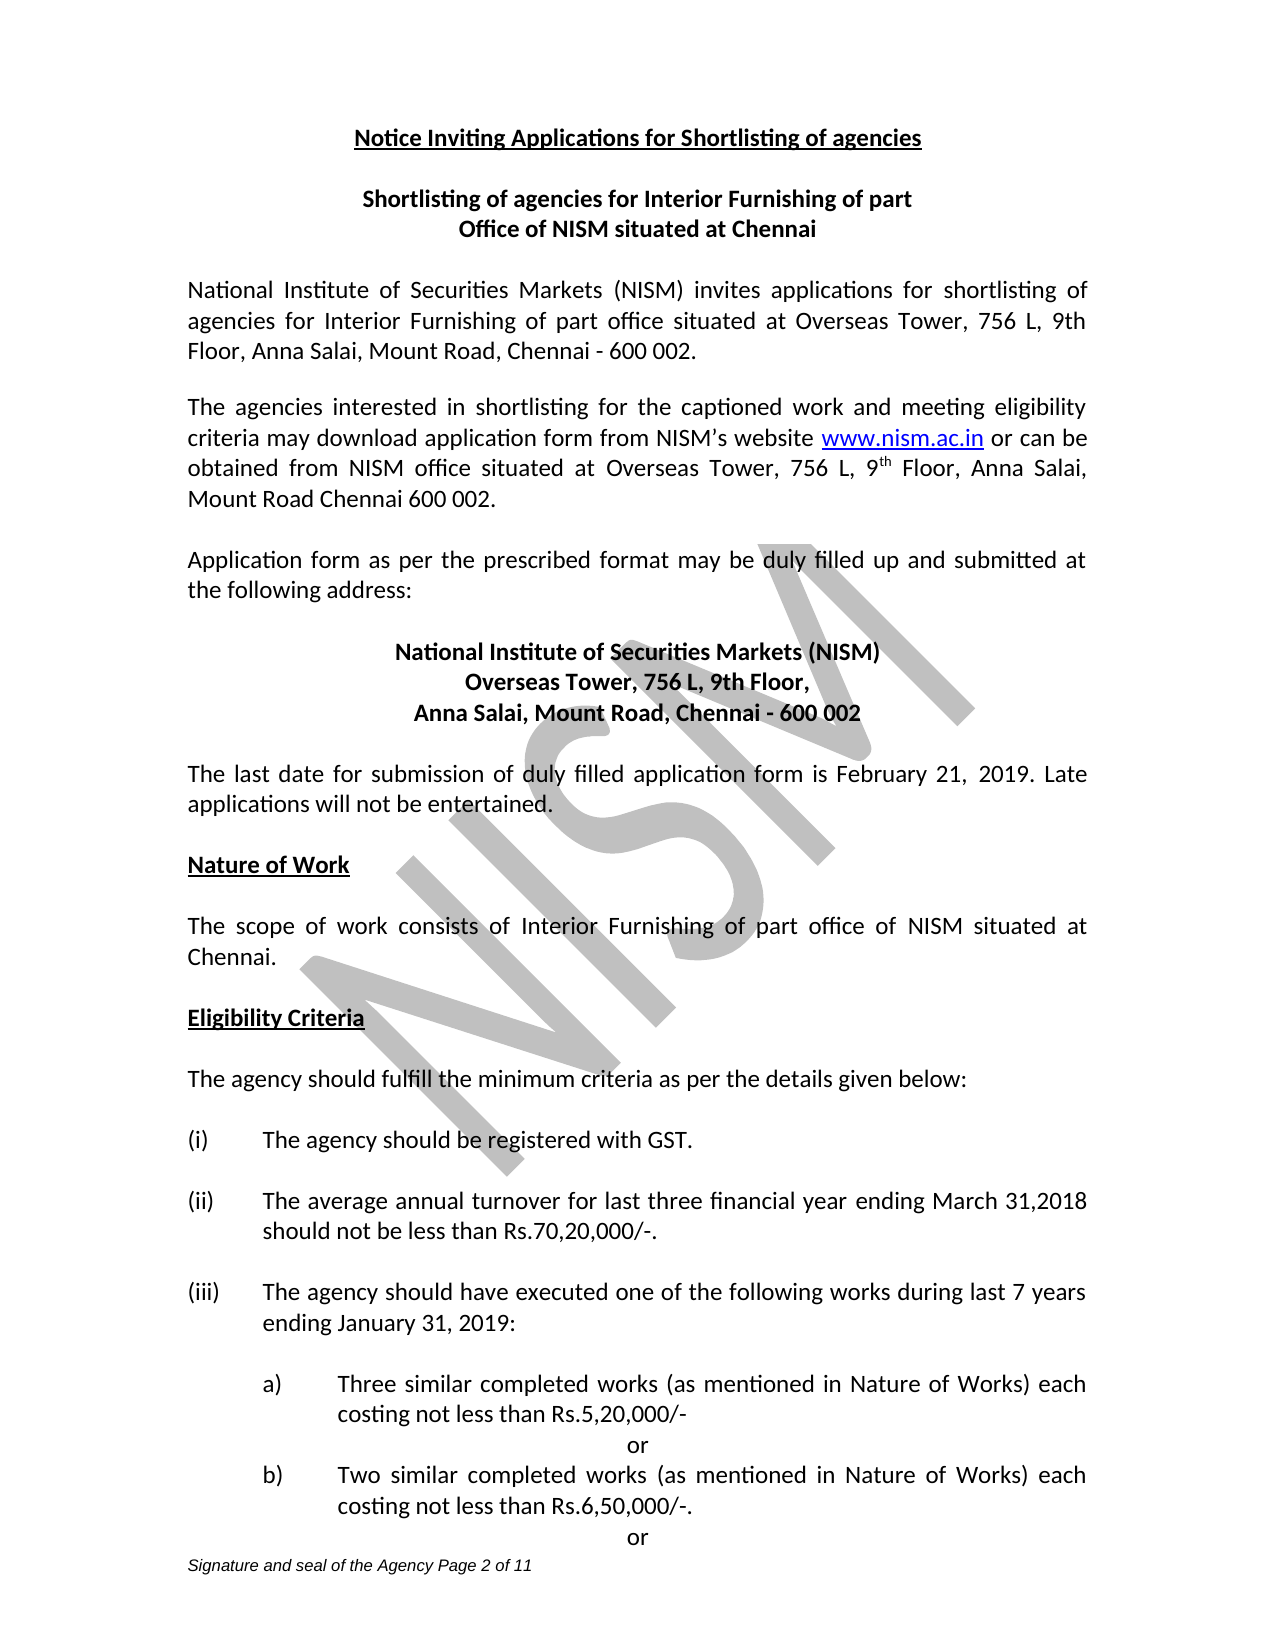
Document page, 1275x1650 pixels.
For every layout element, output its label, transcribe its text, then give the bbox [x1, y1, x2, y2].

text Overseas Tower, 756 L, 9th Floor, [187, 666, 1087, 697]
text The last date for submission of duly filled application form is February 21, 2019. Late applications will not be entertained. [187, 758, 1087, 819]
text Anna Salai, Mount Road, Chennai - 600 002 [187, 697, 1087, 727]
text Office of NISM situated at Chennai [187, 213, 1087, 244]
text The agencies interested in shortlisting for the captioned work and meeting eligibility criteria may download application form from NISM’s website www.nism.ac.in or can be obtained from NISM office situated at Overseas Tower, 756 L, 9th Floor, Anna Salai, Mount Road Chennai 600 002. [187, 391, 1087, 513]
list Three similar completed works (as mentioned in Nature of Works) each costing not less than Rs.5,20,000/- [262, 1368, 1087, 1429]
list The average annual turnover for last three financial year ending March 31,2018 should not be less than Rs.70,20,000/-. [187, 1185, 1087, 1246]
text Notice Inviting Applications for Shortlisting of agencies [187, 122, 1088, 152]
text The agency should fulfill the minimum criteria as per the details given below: [187, 1063, 1087, 1093]
list The agency should be registered with GST. [187, 1124, 1087, 1154]
text National Institute of Securities Markets (NISM) [187, 636, 1087, 666]
subtitle Eligibility Criteria [187, 1002, 1087, 1032]
text Application form as per the prescribed format may be duly filled up and submitted at the following address: [187, 544, 1087, 605]
text Nature of Work [187, 849, 1087, 880]
text or [187, 1521, 1087, 1551]
text National Institute of Securities Markets (NISM) invites applications for shortlisting of agencies for Interior Furnishing of part office situated at Overseas Tower, 756 L, 9th Floor, Anna Salai, Mount Road, Chennai - 600 002. [187, 274, 1087, 366]
text or [187, 1429, 1087, 1460]
text The scope of work consists of Interior Furnishing of part office of NISM situated at Chennai. [187, 910, 1087, 971]
text Shortlisting of agencies for Interior Furnishing of part [187, 183, 1087, 213]
list Two similar completed works (as mentioned in Nature of Works) each costing not less than Rs.6,50,000/-. [262, 1460, 1087, 1521]
list The agency should have executed one of the following works during last 7 years ending January 31, 2019: [187, 1277, 1087, 1338]
